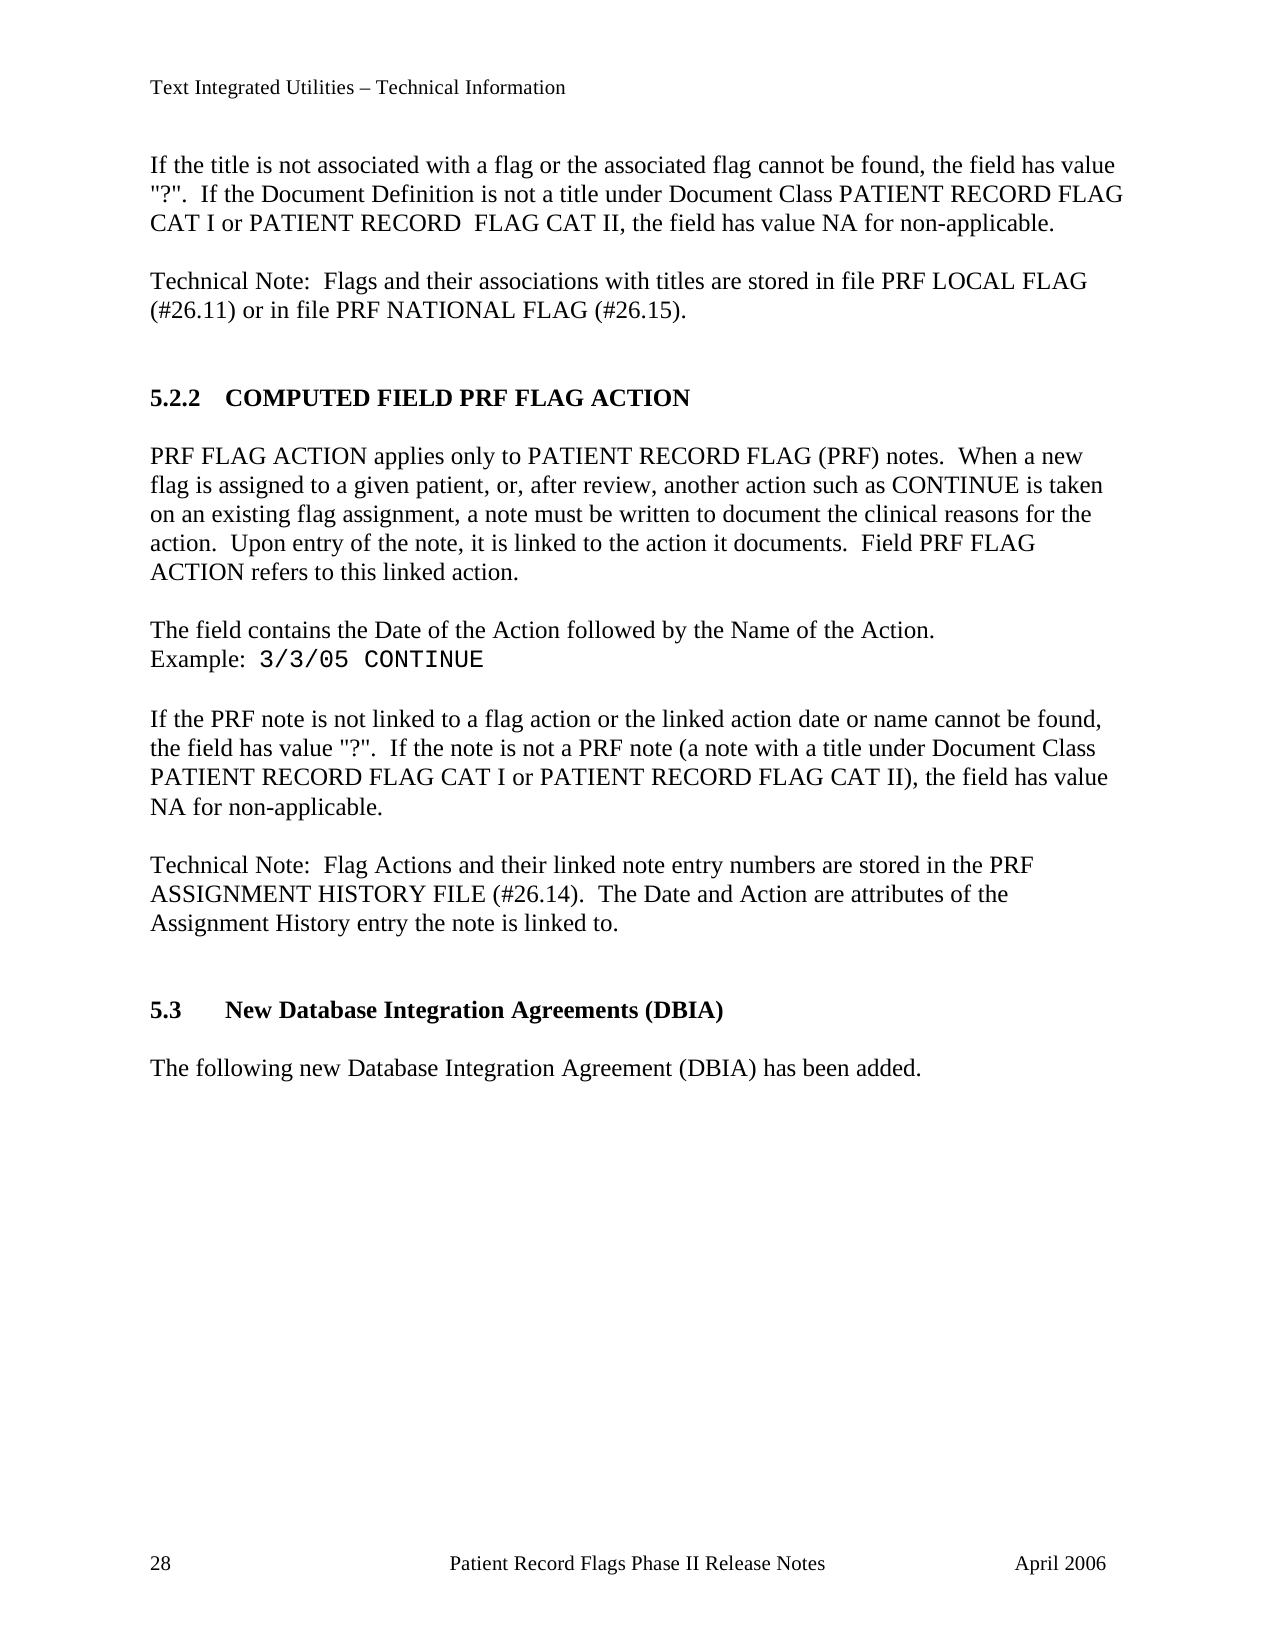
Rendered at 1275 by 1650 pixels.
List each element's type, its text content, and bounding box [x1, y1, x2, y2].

text Example: 3/3/05 CONTINUE [150, 644, 1125, 675]
text Technical Note: Flags and their associations with titles are stored in file PRF LOCAL FLAG (#26.11) or in file PRF NATIONAL FLAG (#26.15). [150, 266, 1125, 324]
text The following new Database Integration Agreement (DBIA) has been added. [150, 1053, 1125, 1082]
text Technical Note: Flag Actions and their linked note entry numbers are stored in the PRF ASSIGNMENT HISTORY FILE (#26.14). The Date and Action are attributes of the Assignment History entry the note is linked to. [150, 849, 1125, 937]
text The field contains the Date of the Action followed by the Name of the Action. [150, 615, 1125, 644]
text If the title is not associated with a flag or the associated flag cannot be found, the field has value "?". If the Document Definition is not a title under Document Class PATIENT RECORD FLAG CAT I or PATIENT RECORD FLAG CAT II, the field has value NA for non-applicable. [150, 150, 1125, 237]
text PRF FLAG ACTION applies only to PATIENT RECORD FLAG (PRF) notes. When a new flag is assigned to a given patient, or, after review, another action such as CONTINUE is taken on an existing flag assignment, a note must be written to document the clinical reasons for the action. Upon entry of the note, it is linked to the action it documents. Field PRF FLAG ACTION refers to this linked action. [150, 441, 1125, 586]
text If the PRF note is not linked to a flag action or the linked action date or name cannot be found, the field has value "?". If the note is not a PRF note (a note with a title under Document Class PATIENT RECORD FLAG CAT I or PATIENT RECORD FLAG CAT II), the field has value NA for non-applicable. [150, 704, 1125, 820]
subtitle New Database Integration Agreements (DBIA) [150, 995, 1125, 1024]
subtitle COMPUTED FIELD PRF FLAG ACTION [150, 382, 1125, 412]
